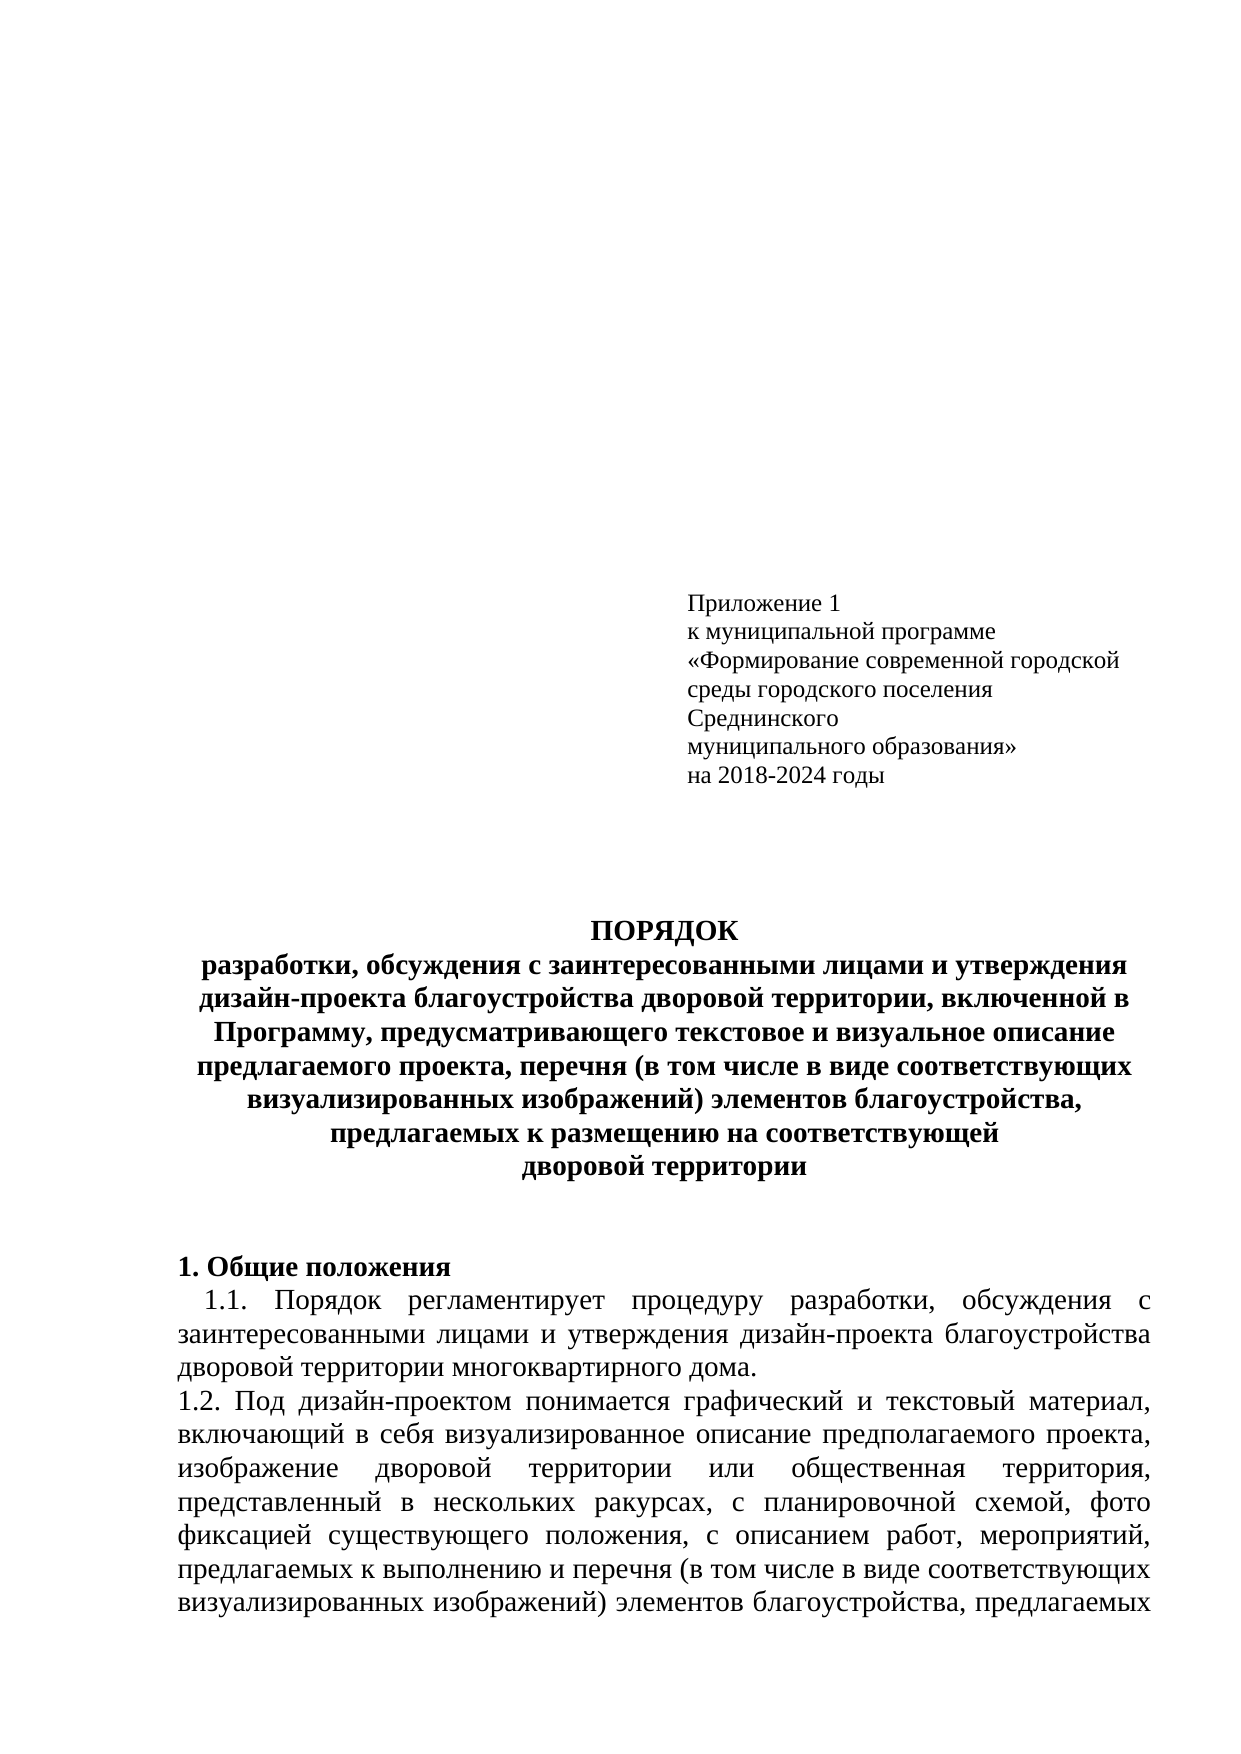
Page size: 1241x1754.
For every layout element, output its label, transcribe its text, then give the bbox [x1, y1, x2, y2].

table_header Приложение 1 [676, 588, 1152, 616]
table_cell «Формирование современной городской [676, 645, 1152, 674]
text 1.1. Порядок регламентирует процедуру разработки, обсуждения с заинтересованными лицами и утверждения дизайн-проекта благоустройства дворовой территории многоквартирного дома. [177, 1282, 1152, 1383]
text 1. Общие положения [177, 1249, 1152, 1282]
table_cell среды городского поселения Среднинского [676, 674, 1152, 731]
text разработки, обсуждения с заинтересованными лицами и утверждения [177, 947, 1152, 981]
text дизайн-проекта благоустройства дворовой территории, включенной в Программу, предусматривающего текстовое и визуальное описание предлагаемого проекта, перечня (в том числе в виде соответствующих визуализированных изображений) элементов благоустройства, предлагаемых к размещению на соответствующей [177, 981, 1152, 1148]
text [177, 1383, 1152, 1618]
table_cell к муниципальной программе [676, 616, 1152, 645]
text дворовой территории [177, 1148, 1152, 1182]
table_cell муниципального образования» на 2018-2024 годы [676, 731, 1152, 789]
text ПОРЯДОК [177, 913, 1152, 947]
